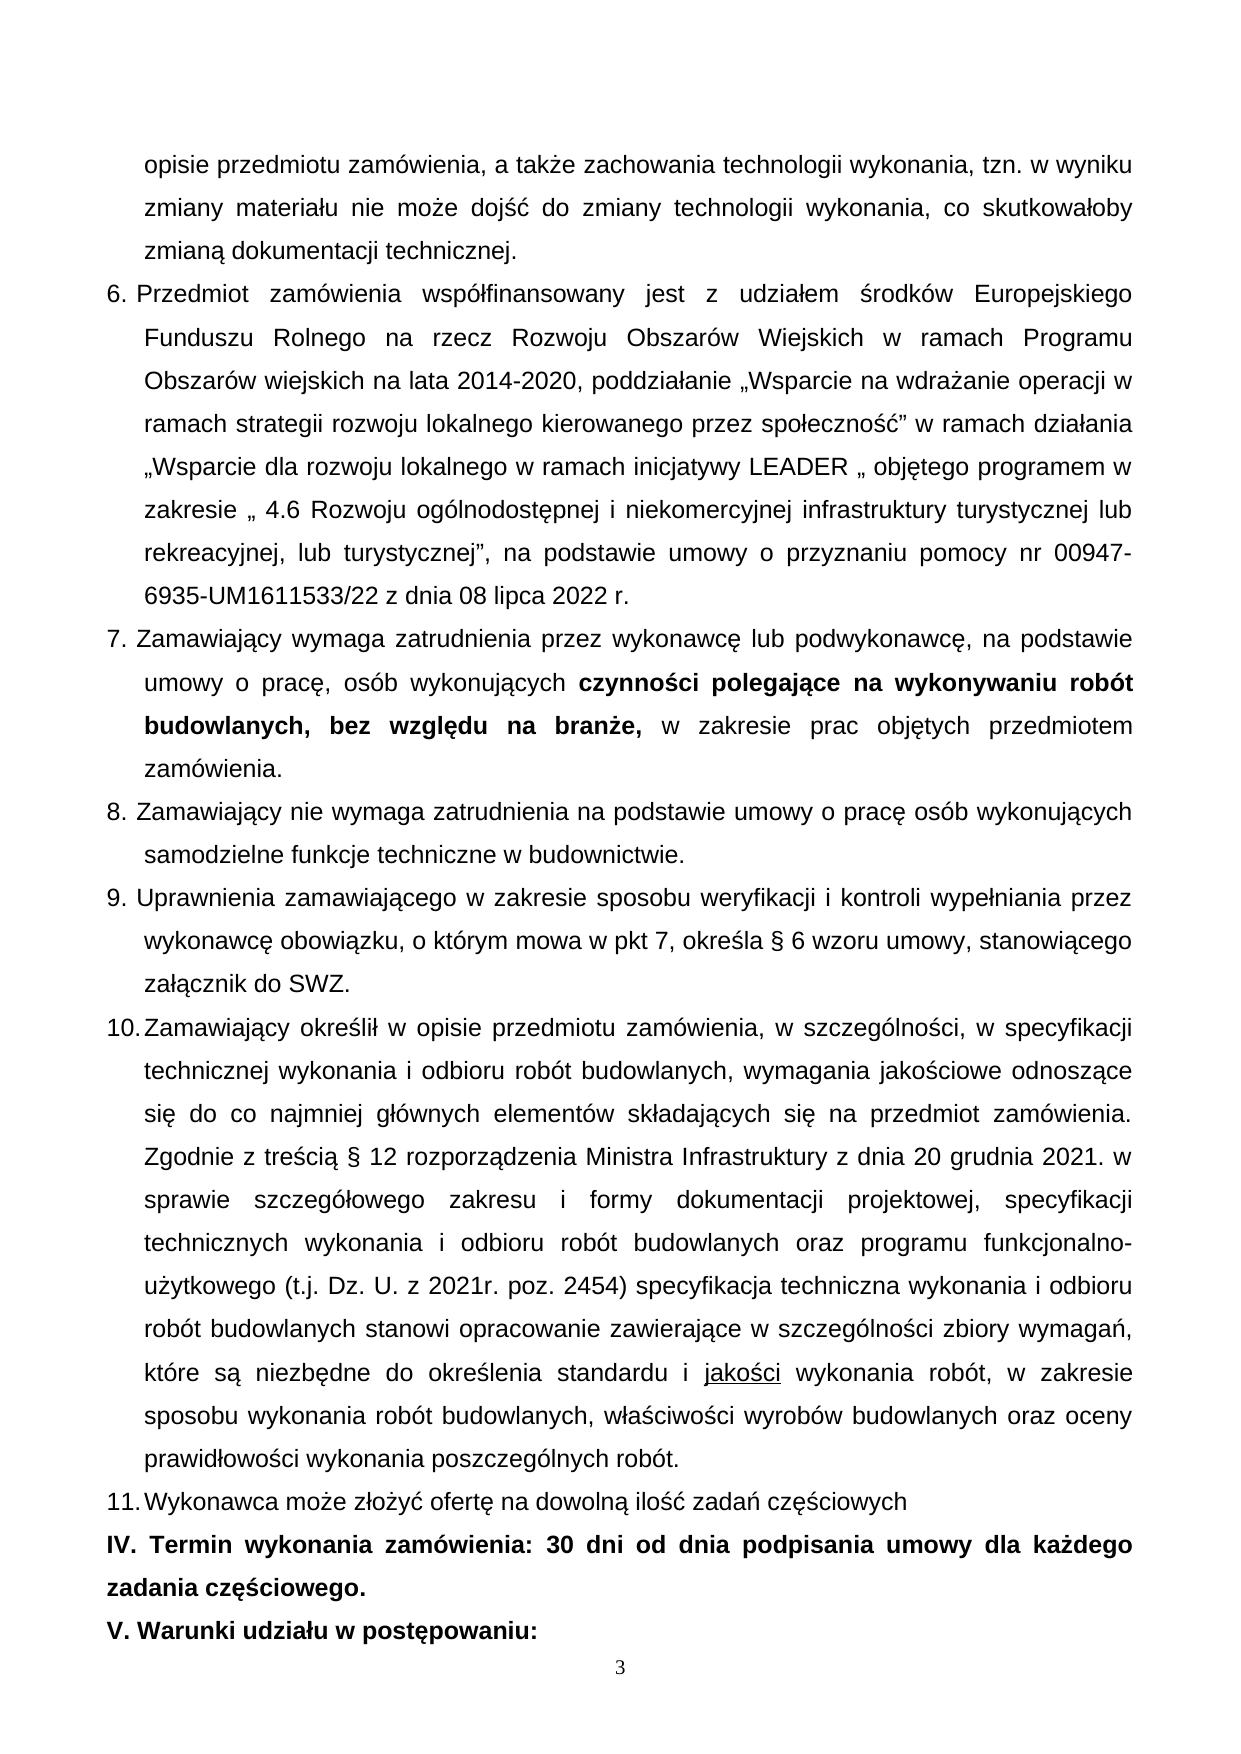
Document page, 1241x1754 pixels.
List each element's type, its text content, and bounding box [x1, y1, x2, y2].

text V. Warunki udziału w postępowaniu: [106, 1616, 1134, 1645]
list Zamawiający określił w opisie przedmiotu zamówienia, w szczególności, w specyfikacji technicznej wykonania i odbioru robót budowlanych, wymagania jakościowe odnoszące się do co najmniej głównych elementów składających się na przedmiot zamówienia. Zgodnie z treścią § 12 rozporządzenia Ministra Infrastruktury z dnia 20 grudnia 2021. w sprawie szczegółowego zakresu i formy dokumentacji projektowej, specyfikacji technicznych wykonania i odbioru robót budowlanych oraz programu funkcjonalno-użytkowego (t.j. Dz. U. z 2021r. poz. 2454) specyfikacja techniczna wykonania i odbioru robót budowlanych stanowi opracowanie zawierające w szczególności zbiory wymagań, które są niezbędne do określenia standardu i jakości wykonania robót, w zakresie sposobu wykonania robót budowlanych, właściwości wyrobów budowlanych oraz oceny prawidłowości wykonania poszczególnych robót. [106, 1012, 1134, 1472]
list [106, 150, 1134, 265]
list Uprawnienia zamawiającego w zakresie sposobu weryfikacji i kontroli wypełniania przez wykonawcę obowiązku, o którym mowa w pkt 7, określa § 6 wzoru umowy, stanowiącego załącznik do SWZ. [106, 883, 1134, 998]
list Wykonawca może złożyć ofertę na dowolną ilość zadań częściowych [106, 1487, 1134, 1516]
list Przedmiot zamówienia współfinansowany jest z udziałem środków Europejskiego Funduszu Rolnego na rzecz Rozwoju Obszarów Wiejskich w ramach Programu Obszarów wiejskich na lata 2014-2020, poddziałanie „Wsparcie na wdrażanie operacji w ramach strategii rozwoju lokalnego kierowanego przez społeczność” w ramach działania „Wsparcie dla rozwoju lokalnego w ramach inicjatywy LEADER „ objętego programem w zakresie „ 4.6 Rozwoju ogólnodostępnej i niekomercyjnej infrastruktury turystycznej lub rekreacyjnej, lub turystycznej”, na podstawie umowy o przyznaniu pomocy nr 00947-6935-UM1611533/22 z dnia 08 lipca 2022 r. [106, 279, 1134, 610]
list Zamawiający wymaga zatrudnienia przez wykonawcę lub podwykonawcę, na podstawie umowy o pracę, osób wykonujących czynności polegające na wykonywaniu robót budowlanych, bez względu na branże, w zakresie prac objętych przedmiotem zamówienia. [106, 624, 1134, 782]
text IV. Termin wykonania zamówienia: 30 dni od dnia podpisania umowy dla każdego zadania częściowego. [106, 1530, 1134, 1602]
list Zamawiający nie wymaga zatrudnienia na podstawie umowy o pracę osób wykonujących samodzielne funkcje techniczne w budownictwie. [106, 797, 1134, 869]
